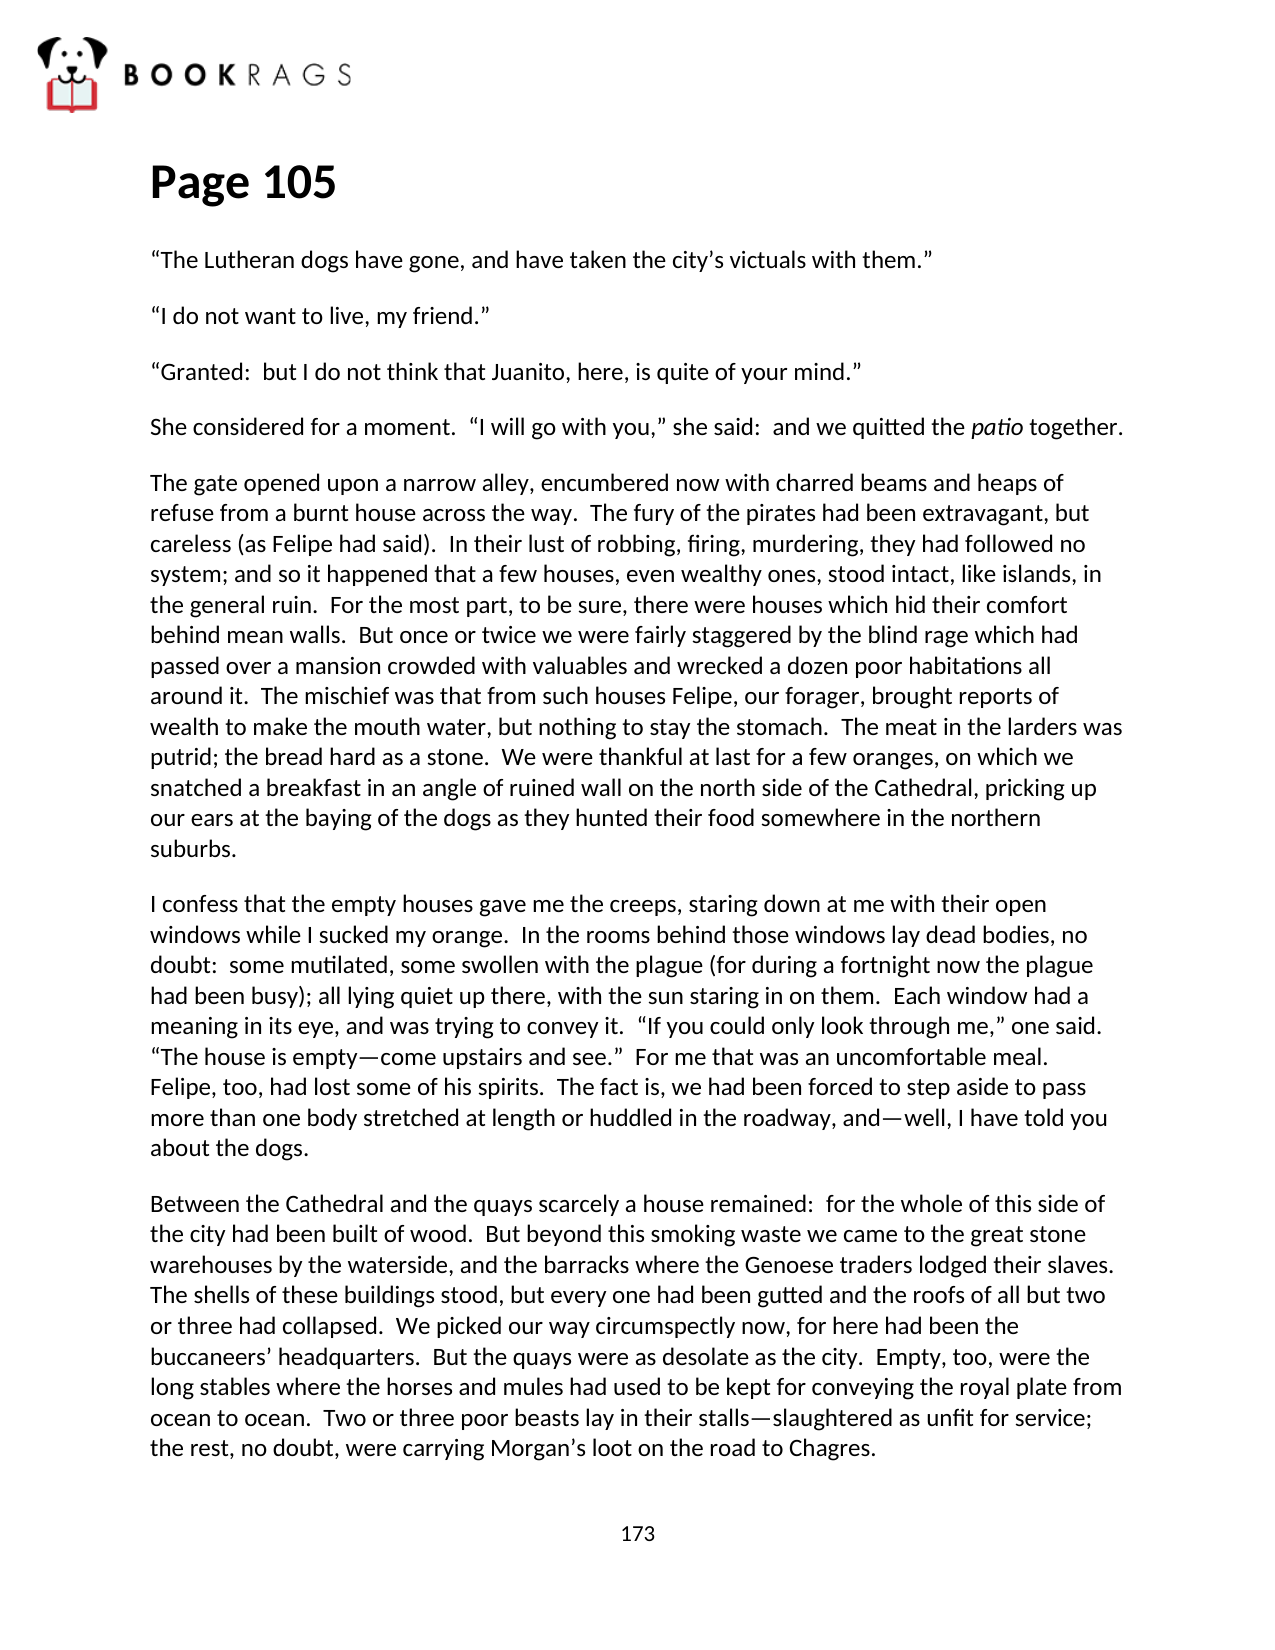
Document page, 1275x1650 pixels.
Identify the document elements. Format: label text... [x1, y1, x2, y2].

text “The Lutheran dogs have gone, and have taken the city’s victuals with them.” [150, 244, 1125, 275]
picture [37, 37, 351, 113]
text “I do not want to live, my friend.” [150, 300, 1125, 331]
text “Granted: but I do not think that Juanito, here, is quite of your mind.” [150, 356, 1125, 386]
text The gate opened upon a narrow alley, encumbered now with charred beams and heaps of refuse from a burnt house across the way. The fury of the pirates had been extravagant, but careless (as Felipe had said). In their lust of robbing, firing, murdering, they had followed no system; and so it happened that a few houses, even wealthy ones, stood intact, like islands, in the general ruin. For the most part, to be sure, there were houses which hid their comfort behind mean walls. But once or twice we were fairly staggered by the blind rage which had passed over a mansion crowded with valuables and wrecked a dozen poor habitations all around it. The mischief was that from such houses Felipe, our forager, brought reports of wealth to make the mouth water, but nothing to stay the stomach. The meat in the larders was putrid; the bread hard as a stone. We were thankful at last for a few oranges, on which we snatched a breakfast in an angle of ruined wall on the north side of the Cathedral, pricking up our ears at the baying of the dogs as they hunted their food somewhere in the northern suburbs. [150, 467, 1125, 863]
text Between the Cathedral and the quays scarcely a house remained: for the whole of this side of the city had been built of wood. But beyond this smoking waste we came to the great stone warehouses by the waterside, and the barracks where the Genoese traders lodged their slaves. The shells of these buildings stood, but every one had been gutted and the roofs of all but two or three had collapsed. We picked our way circumspectly now, for here had been the buccaneers’ headquarters. But the quays were as desolate as the city. Empty, too, were the long stables where the horses and mules had used to be kept for conveying the royal plate from ocean to ocean. Two or three poor beasts lay in their stalls—­slaughtered as unfit for service; the rest, no doubt, were carrying Morgan’s loot on the road to Chagres. [150, 1188, 1125, 1463]
text She considered for a moment. “I will go with you,” she said: and we quitted the patio together. [150, 411, 1125, 442]
text Page 105 [150, 150, 1125, 211]
text I confess that the empty houses gave me the creeps, staring down at me with their open windows while I sucked my orange. In the rooms behind those windows lay dead bodies, no doubt: some mutilated, some swollen with the plague (for during a fortnight now the plague had been busy); all lying quiet up there, with the sun staring in on them. Each window had a meaning in its eye, and was trying to convey it. “If you could only look through me,” one said. “The house is empty—­come upstairs and see.” For me that was an uncomfortable meal. Felipe, too, had lost some of his spirits. The fact is, we had been forced to step aside to pass more than one body stretched at length or huddled in the roadway, and—­well, I have told you about the dogs. [150, 888, 1125, 1163]
